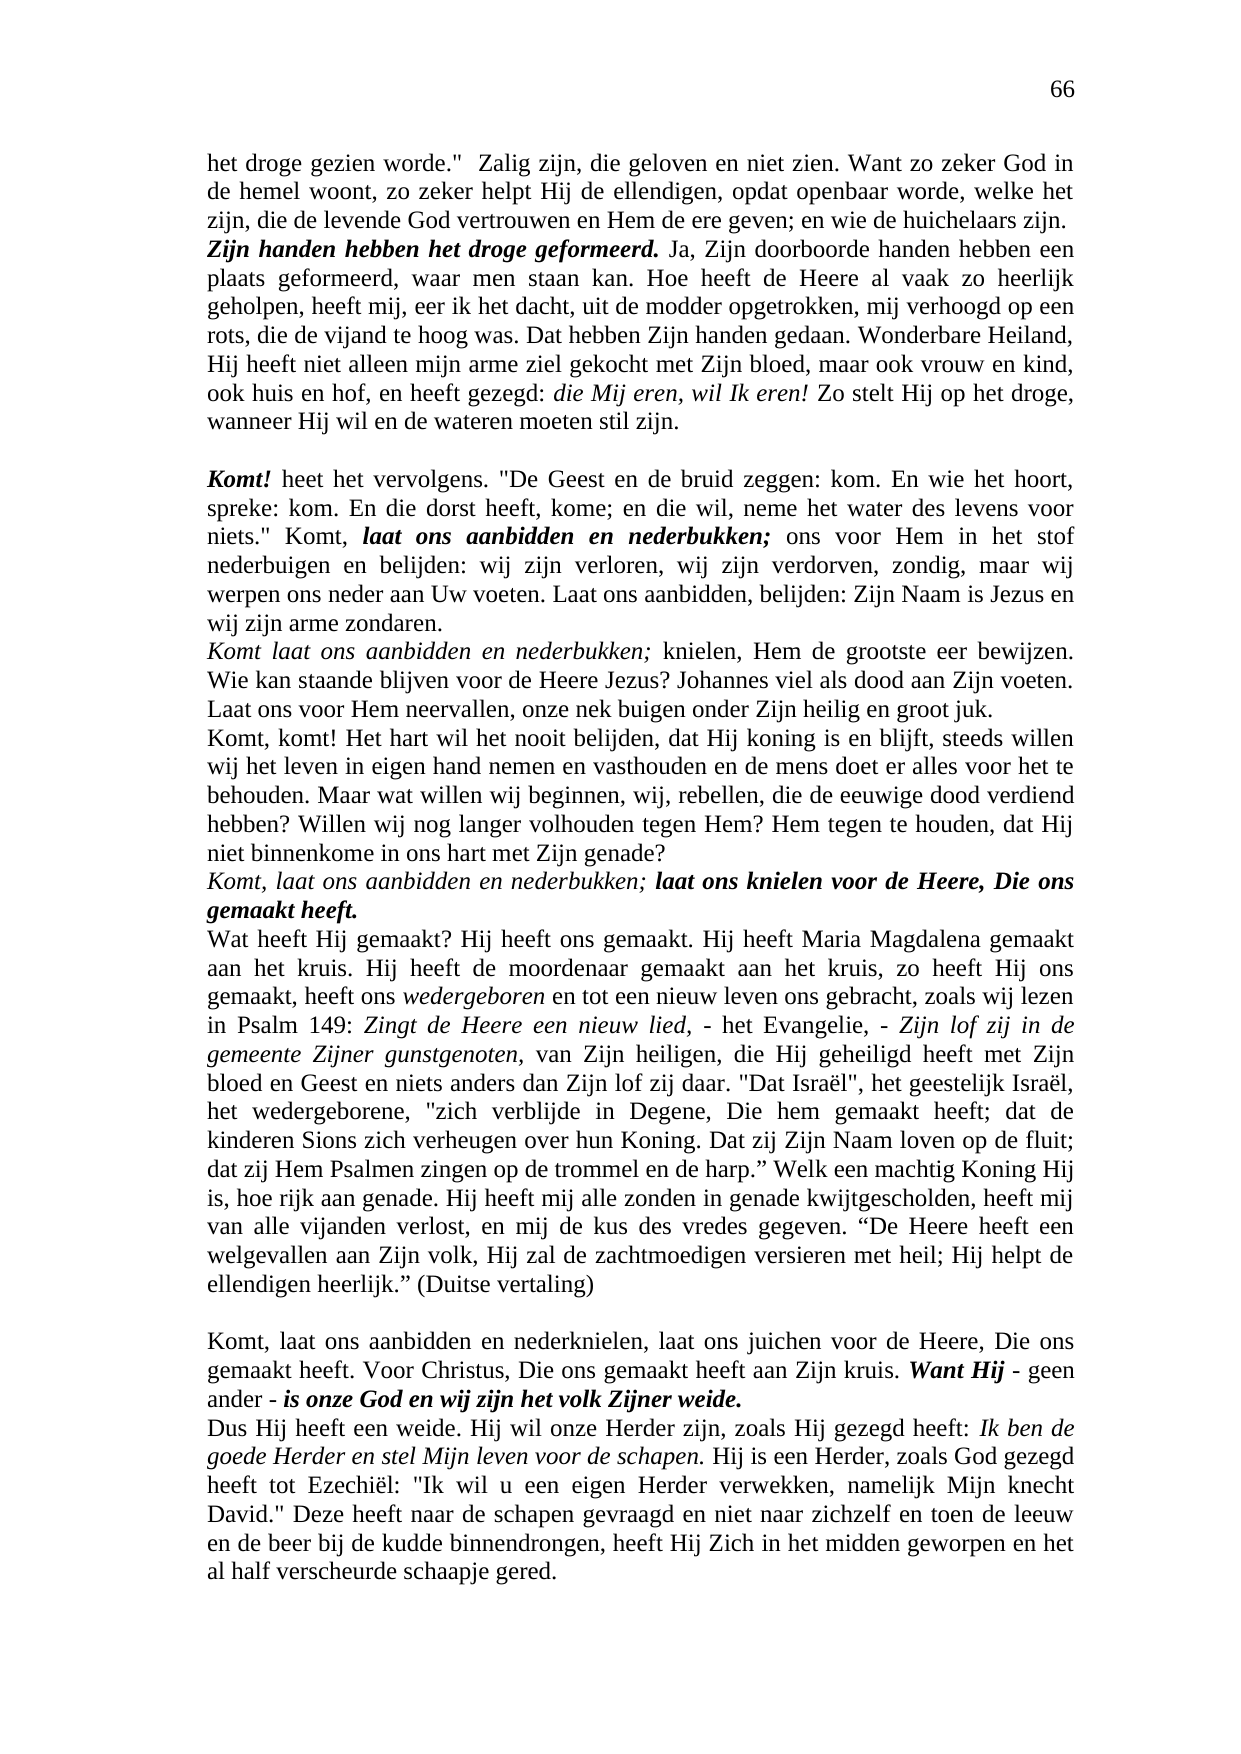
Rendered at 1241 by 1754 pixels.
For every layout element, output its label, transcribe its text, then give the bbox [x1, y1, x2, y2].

text Komt, laat ons aanbidden en nederbukken; laat ons knielen voor de Heere, Die ons gemaakt heeft. [207, 866, 1075, 924]
text Dus Hij heeft een weide. Hij wil onze Herder zijn, zoals Hij gezegd heeft: Ik ben de goede Herder en stel Mijn leven voor de schapen. Hij is een Herder, zoals God gezegd heeft tot Ezechiël: "Ik wil u een eigen Herder verwekken, namelijk Mijn knecht David." Deze heeft naar de schapen gevraagd en niet naar zichzelf en toen de leeuw en de beer bij de kudde binnendrongen, heeft Hij Zich in het midden geworpen en het al half verscheurde schaapje gered. [207, 1413, 1075, 1585]
text Komt, laat ons aanbidden en nederknielen, laat ons juichen voor de Heere, Die ons gemaakt heeft. Voor Christus, Die ons gemaakt heeft aan Zijn kruis. Want Hij - geen ander - is onze God en wij zijn het volk Zijner weide. [207, 1326, 1075, 1413]
text Komt! heet het vervolgens. "De Geest en de bruid zeggen: kom. En wie het hoort, spreke: kom. En die dorst heeft, kome; en die wil, neme het water des levens voor niets." Komt, laat ons aanbidden en nederbukken; ons voor Hem in het stof nederbuigen en belijden: wij zijn verloren, wij zijn verdorven, zondig, maar wij werpen ons neder aan Uw voeten. Laat ons aanbidden, belijden: Zijn Naam is Jezus en wij zijn arme zondaren. [207, 464, 1075, 636]
text Wat heeft Hij gemaakt? Hij heeft ons gemaakt. Hij heeft Maria Magdalena gemaakt aan het kruis. Hij heeft de moordenaar gemaakt aan het kruis, zo heeft Hij ons gemaakt, heeft ons wedergeboren en tot een nieuw leven ons gebracht, zoals wij lezen in Psalm 149: Zingt de Heere een nieuw lied, - het Evangelie, - Zijn lof zij in de gemeente Zijner gunstgenoten, van Zijn heiligen, die Hij geheiligd heeft met Zijn bloed en Geest en niets anders dan Zijn lof zij daar. "Dat Israël", het geestelijk Israël, het wedergeborene, "zich verblijde in Degene, Die hem gemaakt heeft; dat de kinderen Sions zich verheugen over hun Koning. Dat zij Zijn Naam loven op de fluit; dat zij Hem Psalmen zingen op de trommel en de harp.” Welk een machtig Koning Hij is, hoe rijk aan genade. Hij heeft mij alle zonden in genade kwijtgescholden, heeft mij van alle vijanden verlost, en mij de kus des vredes gegeven. “De Heere heeft een welgevallen aan Zijn volk, Hij zal de zachtmoedigen versieren met heil; Hij helpt de ellendigen heerlijk.” (Duitse vertaling) [207, 924, 1075, 1298]
text Komt, komt! Het hart wil het nooit belijden, dat Hij koning is en blijft, steeds willen wij het leven in eigen hand nemen en vasthouden en de mens doet er alles voor het te behouden. Maar wat willen wij beginnen, wij, rebellen, die de eeuwige dood verdiend hebben? Willen wij nog langer volhouden tegen Hem? Hem tegen te houden, dat Hij niet binnenkome in ons hart met Zijn genade? [207, 723, 1075, 866]
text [207, 148, 1075, 234]
text Komt laat ons aanbidden en nederbukken; knielen, Hem de grootste eer bewijzen. Wie kan staande blijven voor de Heere Jezus? Johannes viel als dood aan Zijn voeten. Laat ons voor Hem neervallen, onze nek buigen onder Zijn heilig en groot juk. [207, 636, 1075, 723]
text Zijn handen hebben het droge geformeerd. Ja, Zijn doorboorde handen hebben een plaats geformeerd, waar men staan kan. Hoe heeft de Heere al vaak zo heerlijk geholpen, heeft mij, eer ik het dacht, uit de modder opgetrokken, mij verhoogd op een rots, die de vijand te hoog was. Dat hebben Zijn handen gedaan. Wonderbare Heiland, Hij heeft niet alleen mijn arme ziel gekocht met Zijn bloed, maar ook vrouw en kind, ook huis en hof, en heeft gezegd: die Mij eren, wil Ik eren! Zo stelt Hij op het droge, wanneer Hij wil en de wateren moeten stil zijn. [207, 234, 1075, 435]
